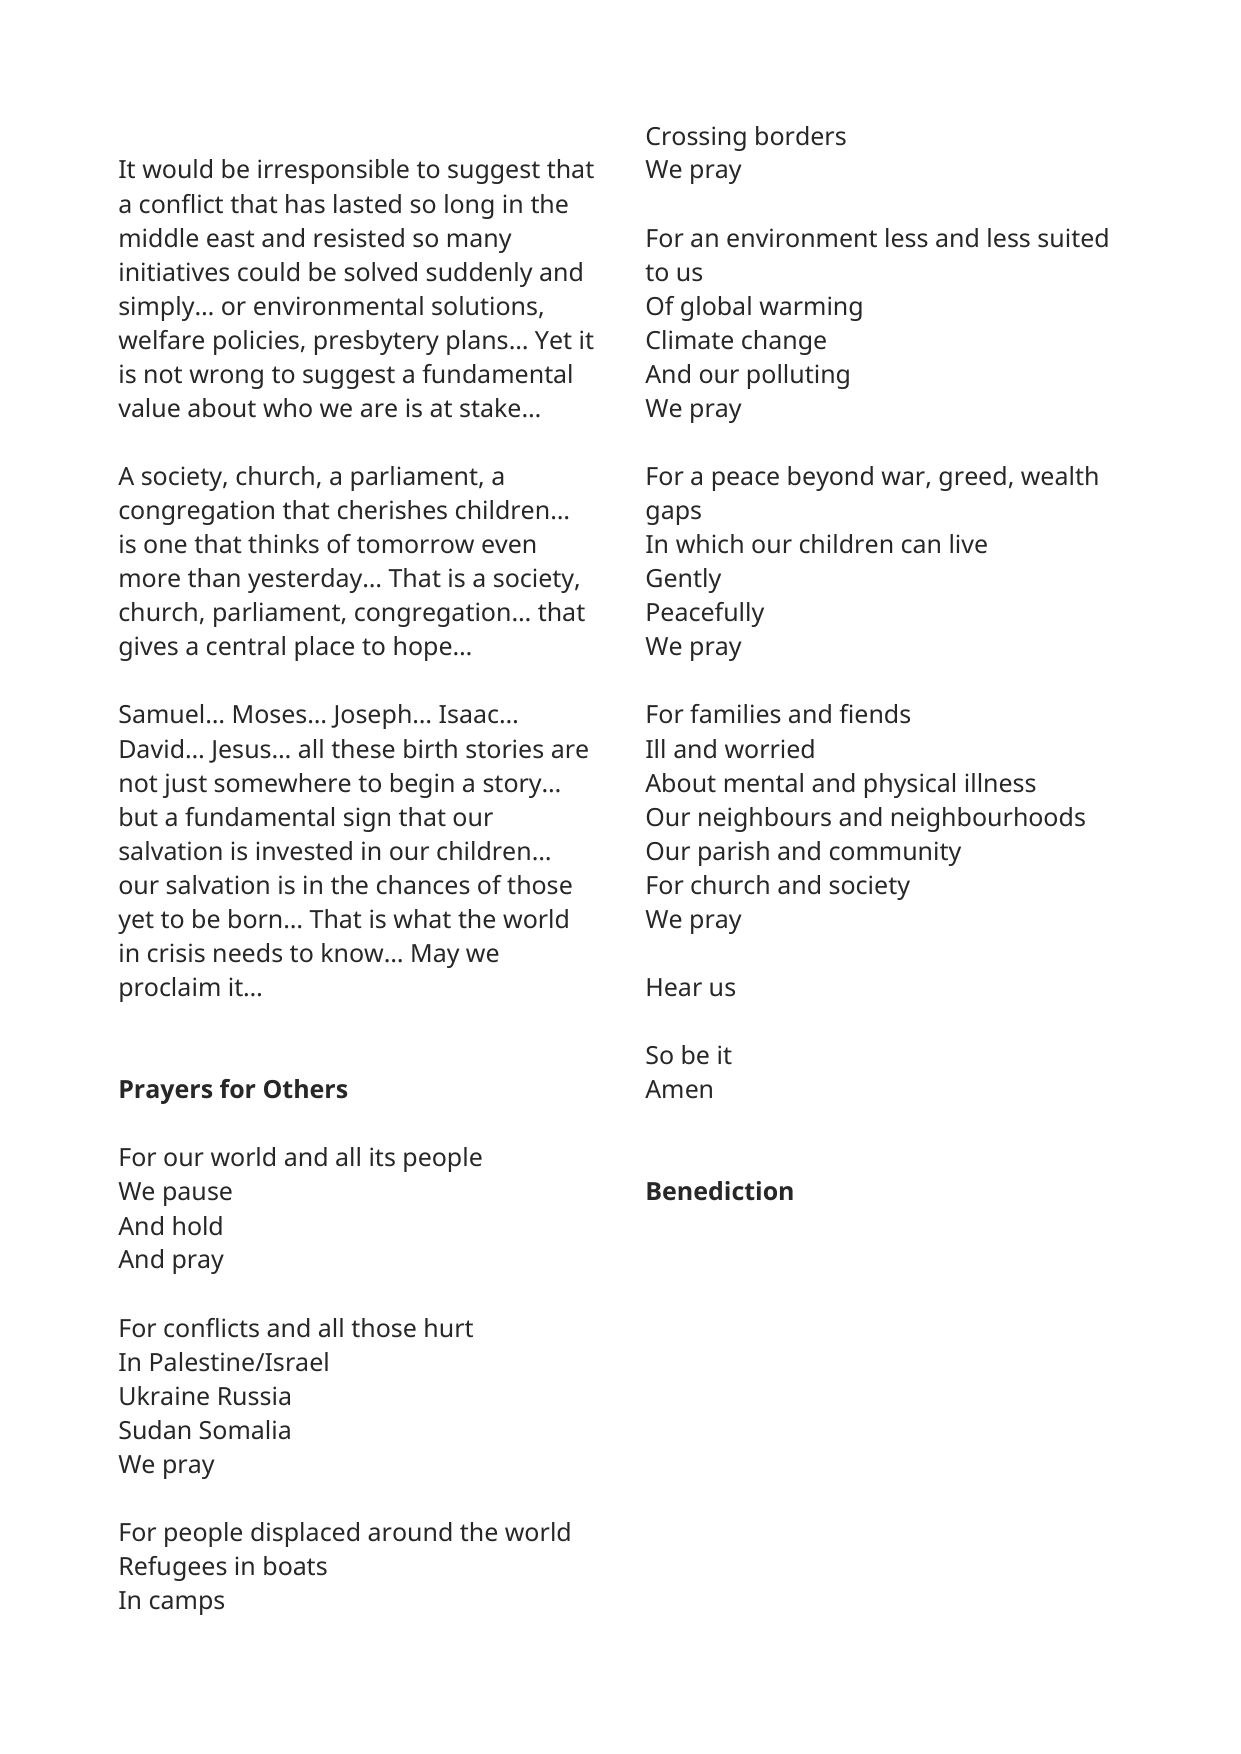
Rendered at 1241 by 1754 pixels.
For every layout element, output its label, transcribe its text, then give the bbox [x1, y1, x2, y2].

text In which our children can live [645, 527, 1122, 561]
text For an environment less and less suited to us [645, 220, 1122, 288]
text So be it [645, 1038, 1122, 1072]
text We pray [645, 391, 1122, 425]
text A society, church, a parliament, a congregation that cherishes children… is one that thinks of tomorrow even more than yesterday… That is a society, church, parliament, congregation… that gives a central place to hope… [118, 459, 595, 663]
text And hold [118, 1208, 595, 1242]
text About mental and physical illness [645, 765, 1122, 799]
text We pray [645, 152, 1122, 186]
text We pray [118, 1447, 595, 1481]
text We pray [645, 629, 1122, 663]
text For our world and all its people [118, 1140, 595, 1174]
text Gently [645, 561, 1122, 595]
text Samuel… Moses… Joseph… Isaac… David… Jesus… all these birth stories are not just somewhere to begin a story… but a fundamental sign that our salvation is invested in our children… our salvation is in the chances of those yet to be born… That is what the world in crisis needs to know… May we proclaim it… [118, 697, 595, 1004]
text Refugees in boats [118, 1549, 595, 1583]
text Our parish and community [645, 833, 1122, 867]
text Ukraine Russia [118, 1378, 595, 1412]
text Our neighbours and neighbourhoods [645, 799, 1122, 833]
text And our polluting [645, 357, 1122, 391]
text Peacefully [645, 595, 1122, 629]
text And pray [118, 1242, 595, 1276]
text For a peace beyond war, greed, wealth gaps [645, 459, 1122, 527]
text It would be irresponsible to suggest that a conflict that has lasted so long in the middle east and resisted so many initiatives could be solved suddenly and simply… or environmental solutions, welfare policies, presbytery plans… Yet it is not wrong to suggest a fundamental value about who we are is at stake… [118, 152, 595, 425]
text Benediction [645, 1174, 1122, 1208]
text For families and fiends [645, 697, 1122, 731]
text Crossing borders [645, 118, 1122, 152]
text We pause [118, 1174, 595, 1208]
text Prayers for Others [118, 1072, 595, 1106]
text In camps [118, 1583, 595, 1617]
text Hear us [645, 970, 1122, 1004]
text For conflicts and all those hurt [118, 1310, 595, 1344]
text We pray [645, 902, 1122, 936]
text For church and society [645, 867, 1122, 902]
text For people displaced around the world [118, 1515, 595, 1549]
text Sudan Somalia [118, 1412, 595, 1447]
text In Palestine/Israel [118, 1344, 595, 1378]
text Climate change [645, 322, 1122, 357]
text Amen [645, 1072, 1122, 1106]
text Of global warming [645, 288, 1122, 322]
text Ill and worried [645, 731, 1122, 765]
